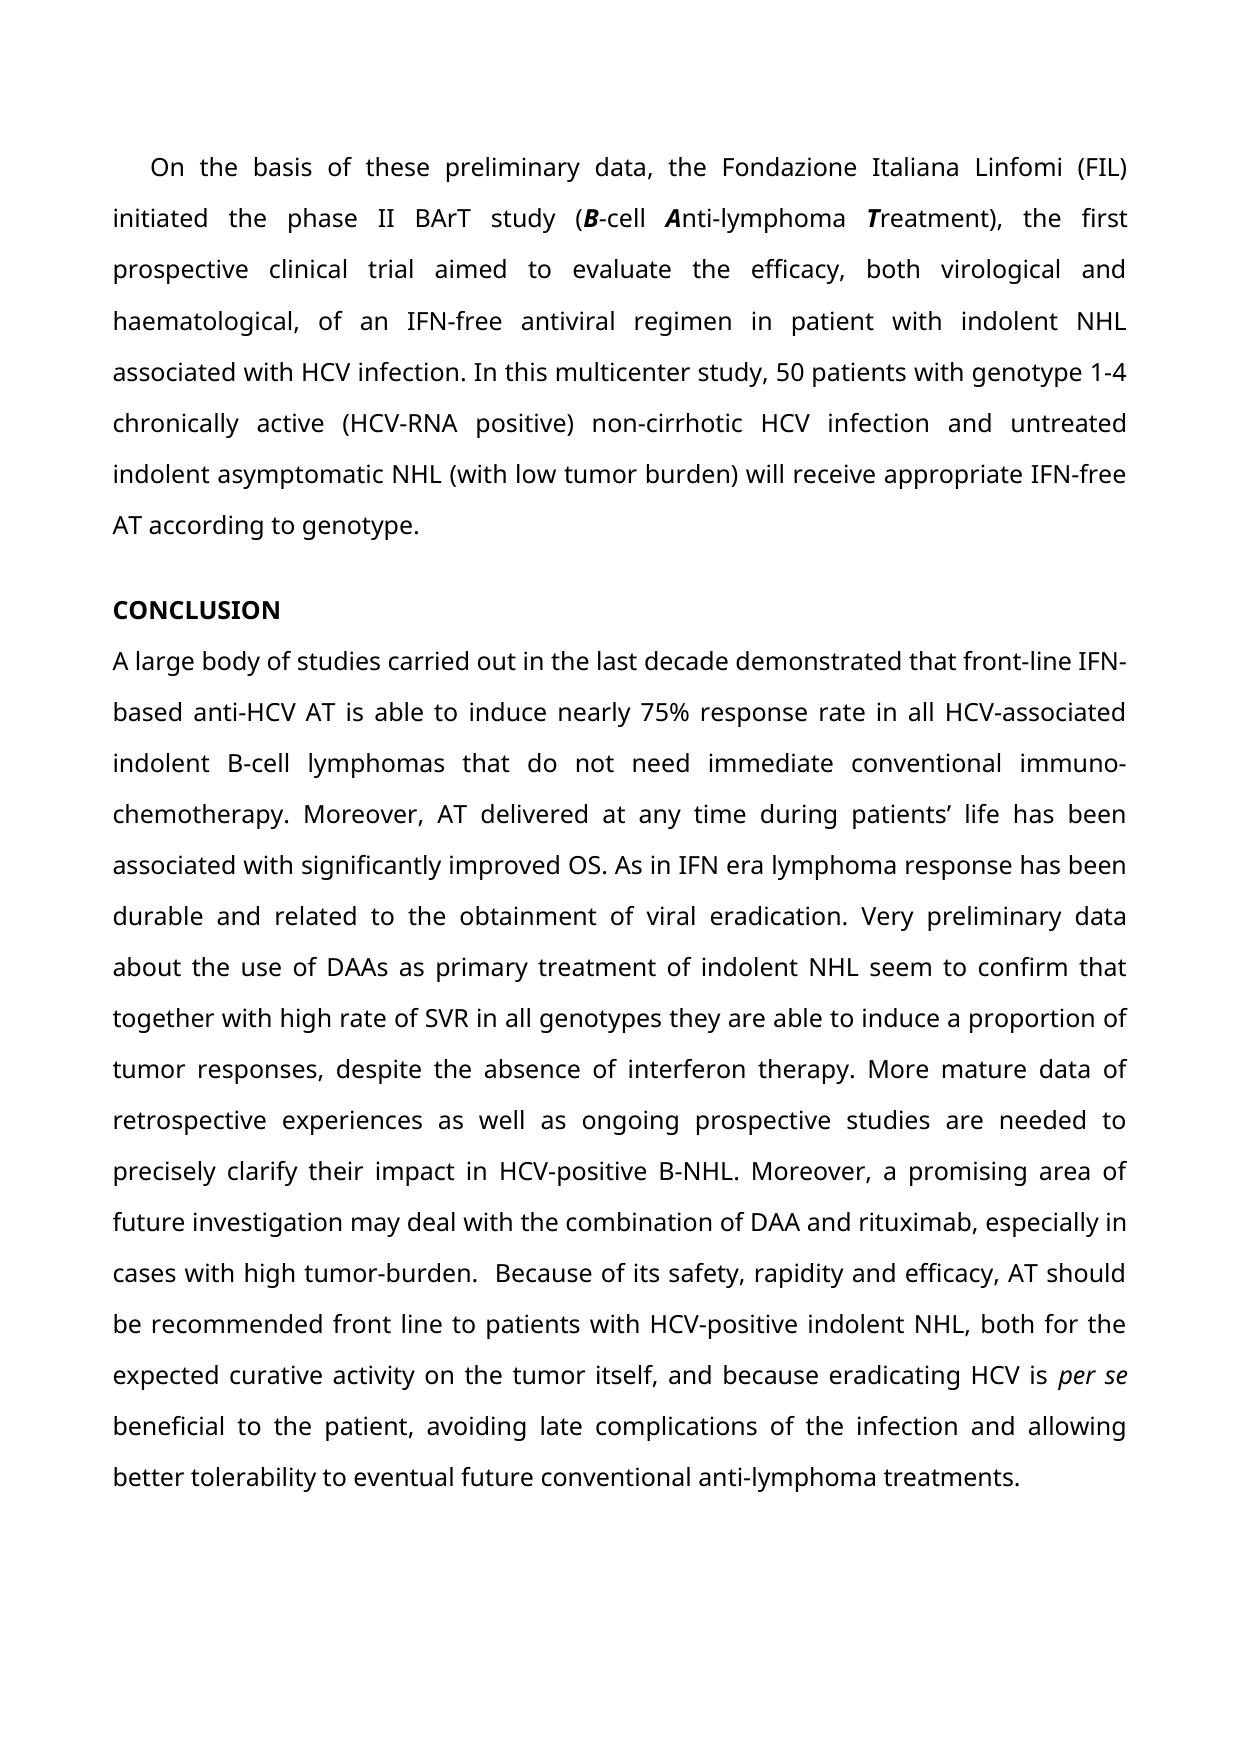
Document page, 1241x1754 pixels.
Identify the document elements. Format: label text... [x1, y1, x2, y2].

text CONCLUSION [112, 592, 1128, 626]
text A large body of studies carried out in the last decade demonstrated that front-line IFN-based anti-HCV AT is able to induce nearly 75% response rate in all HCV-associated indolent B-cell lymphomas that do not need immediate conventional immuno-chemotherapy. Moreover, AT delivered at any time during patients’ life has been associated with significantly improved OS. As in IFN era lymphoma response has been durable and related to the obtainment of viral eradication. Very preliminary data about the use of DAAs as primary treatment of indolent NHL seem to confirm that together with high rate of SVR in all genotypes they are able to induce a proportion of tumor responses, despite the absence of interferon therapy. More mature data of retrospective experiences as well as ongoing prospective studies are needed to precisely clarify their impact in HCV-positive B-NHL. Moreover, a promising area of future investigation may deal with the combination of DAA and rituximab, especially in cases with high tumor-burden. Because of its safety, rapidity and efficacy, AT should be recommended front line to patients with HCV-positive indolent NHL, both for the expected curative activity on the tumor itself, and because eradicating HCV is per se beneficial to the patient, avoiding late complications of the infection and allowing better tolerability to eventual future conventional anti-lymphoma treatments. [112, 643, 1128, 1494]
text On the basis of these preliminary data, the Fondazione Italiana Linfomi (FIL) initiated the phase II BArT study (B-cell Anti-lymphoma Treatment), the first prospective clinical trial aimed to evaluate the efficacy, both virological and haematological, of an IFN-free antiviral regimen in patient with indolent NHL associated with HCV infection. In this multicenter study, 50 patients with genotype 1-4 chronically active (HCV-RNA positive) non-cirrhotic HCV infection and untreated indolent asymptomatic NHL (with low tumor burden) will receive appropriate IFN-free AT according to genotype. [112, 150, 1128, 541]
